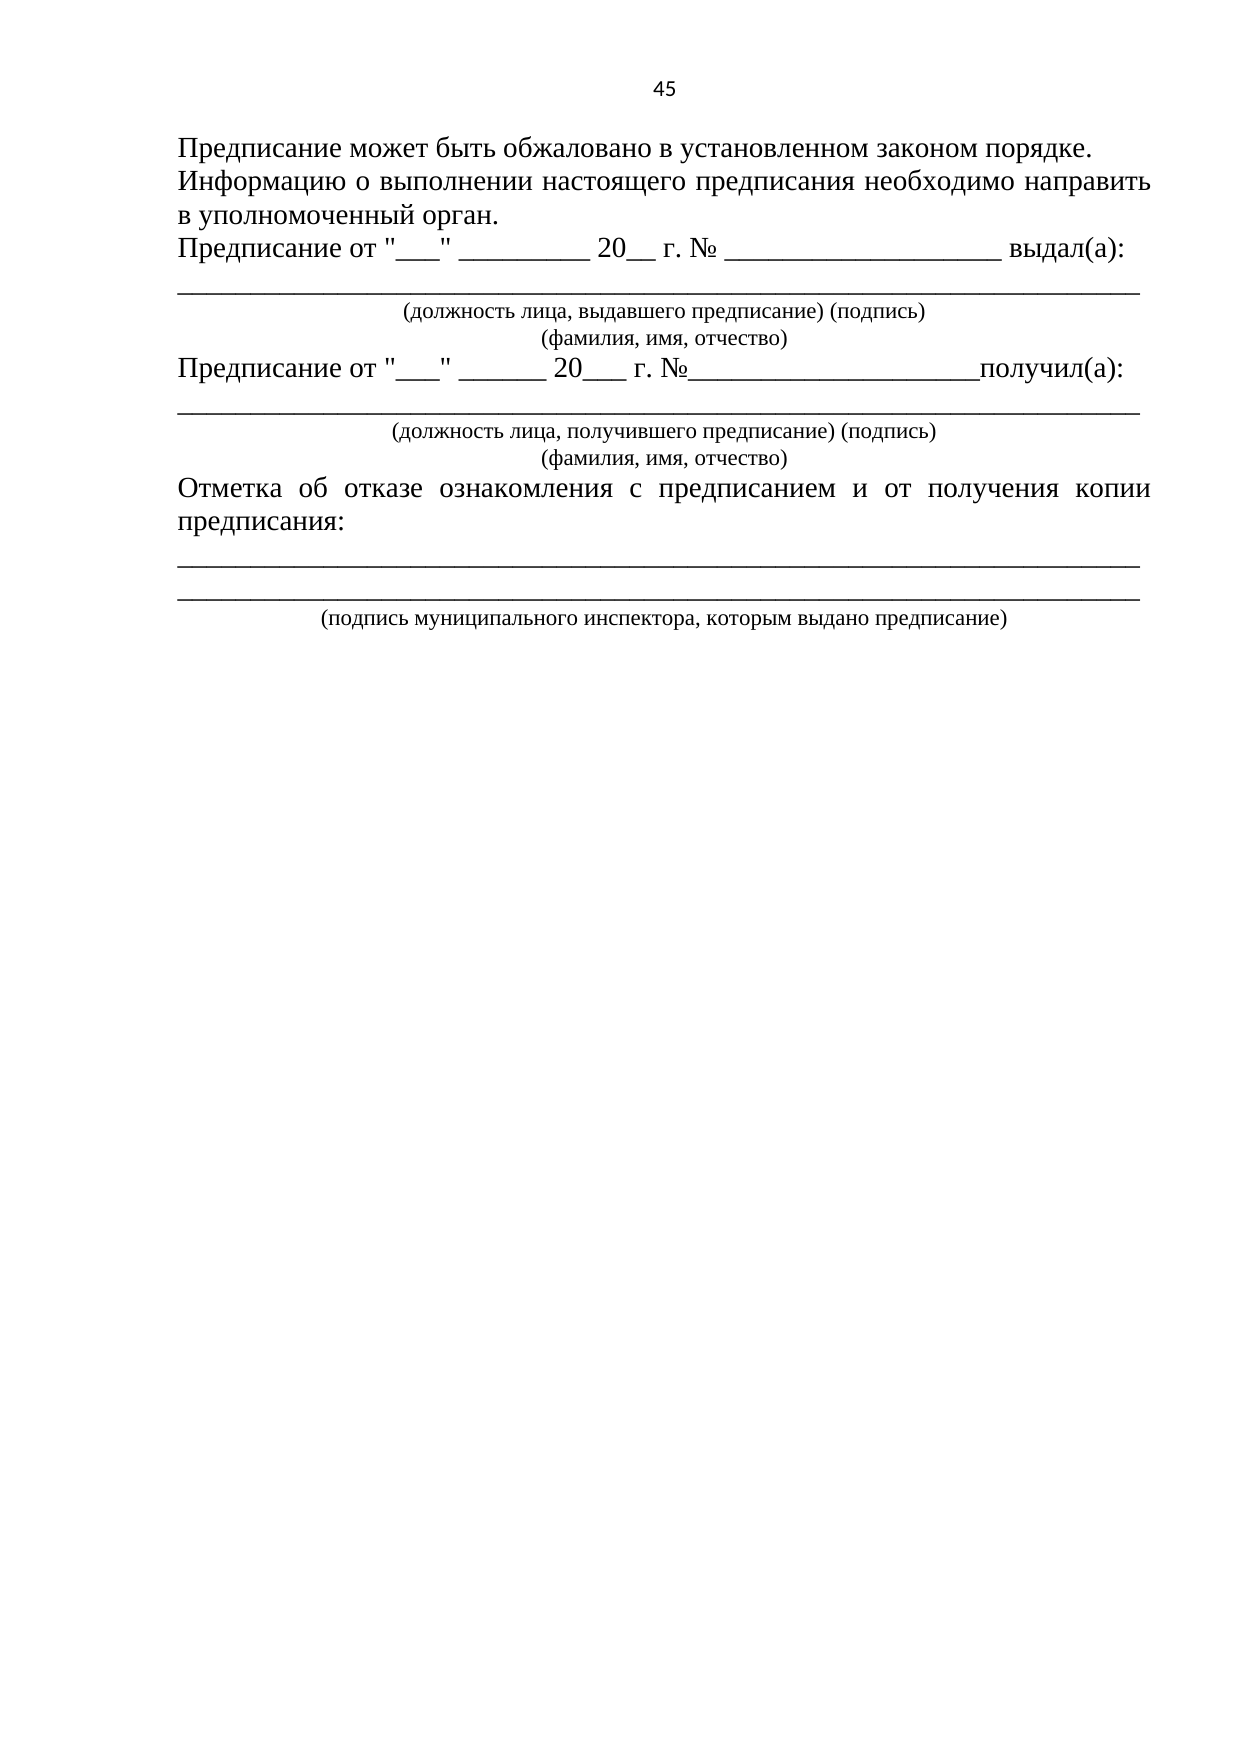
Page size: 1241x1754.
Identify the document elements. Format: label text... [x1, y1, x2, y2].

text (фамилия, имя, отчество) [177, 444, 1152, 470]
text Предписание от "___" ______ 20___ г. №____________________получил(а): [177, 350, 1152, 384]
text (подпись муниципального инспектора, которым выдано предписание) [177, 604, 1152, 631]
text Информацию о выполнении настоящего предписания необходимо направить в уполномоченный орган. [177, 163, 1152, 230]
text Предписание может быть обжаловано в установленном законом порядке. [177, 130, 1152, 163]
text (фамилия, имя, отчество) [177, 324, 1152, 350]
text Отметка об отказе ознакомления с предписанием и от получения копии предписания: [177, 470, 1152, 537]
text __________________________________________________________________ [177, 384, 1152, 417]
text __________________________________________________________________ [177, 571, 1152, 604]
text Предписание от "___" _________ 20__ г. № ___________________ выдал(а): [177, 230, 1152, 264]
text __________________________________________________________________ [177, 537, 1152, 571]
text (должность лица, выдавшего предписание) (подпись) [177, 297, 1152, 324]
text (должность лица, получившего предписание) (подпись) [177, 417, 1152, 444]
text __________________________________________________________________ [177, 264, 1152, 297]
